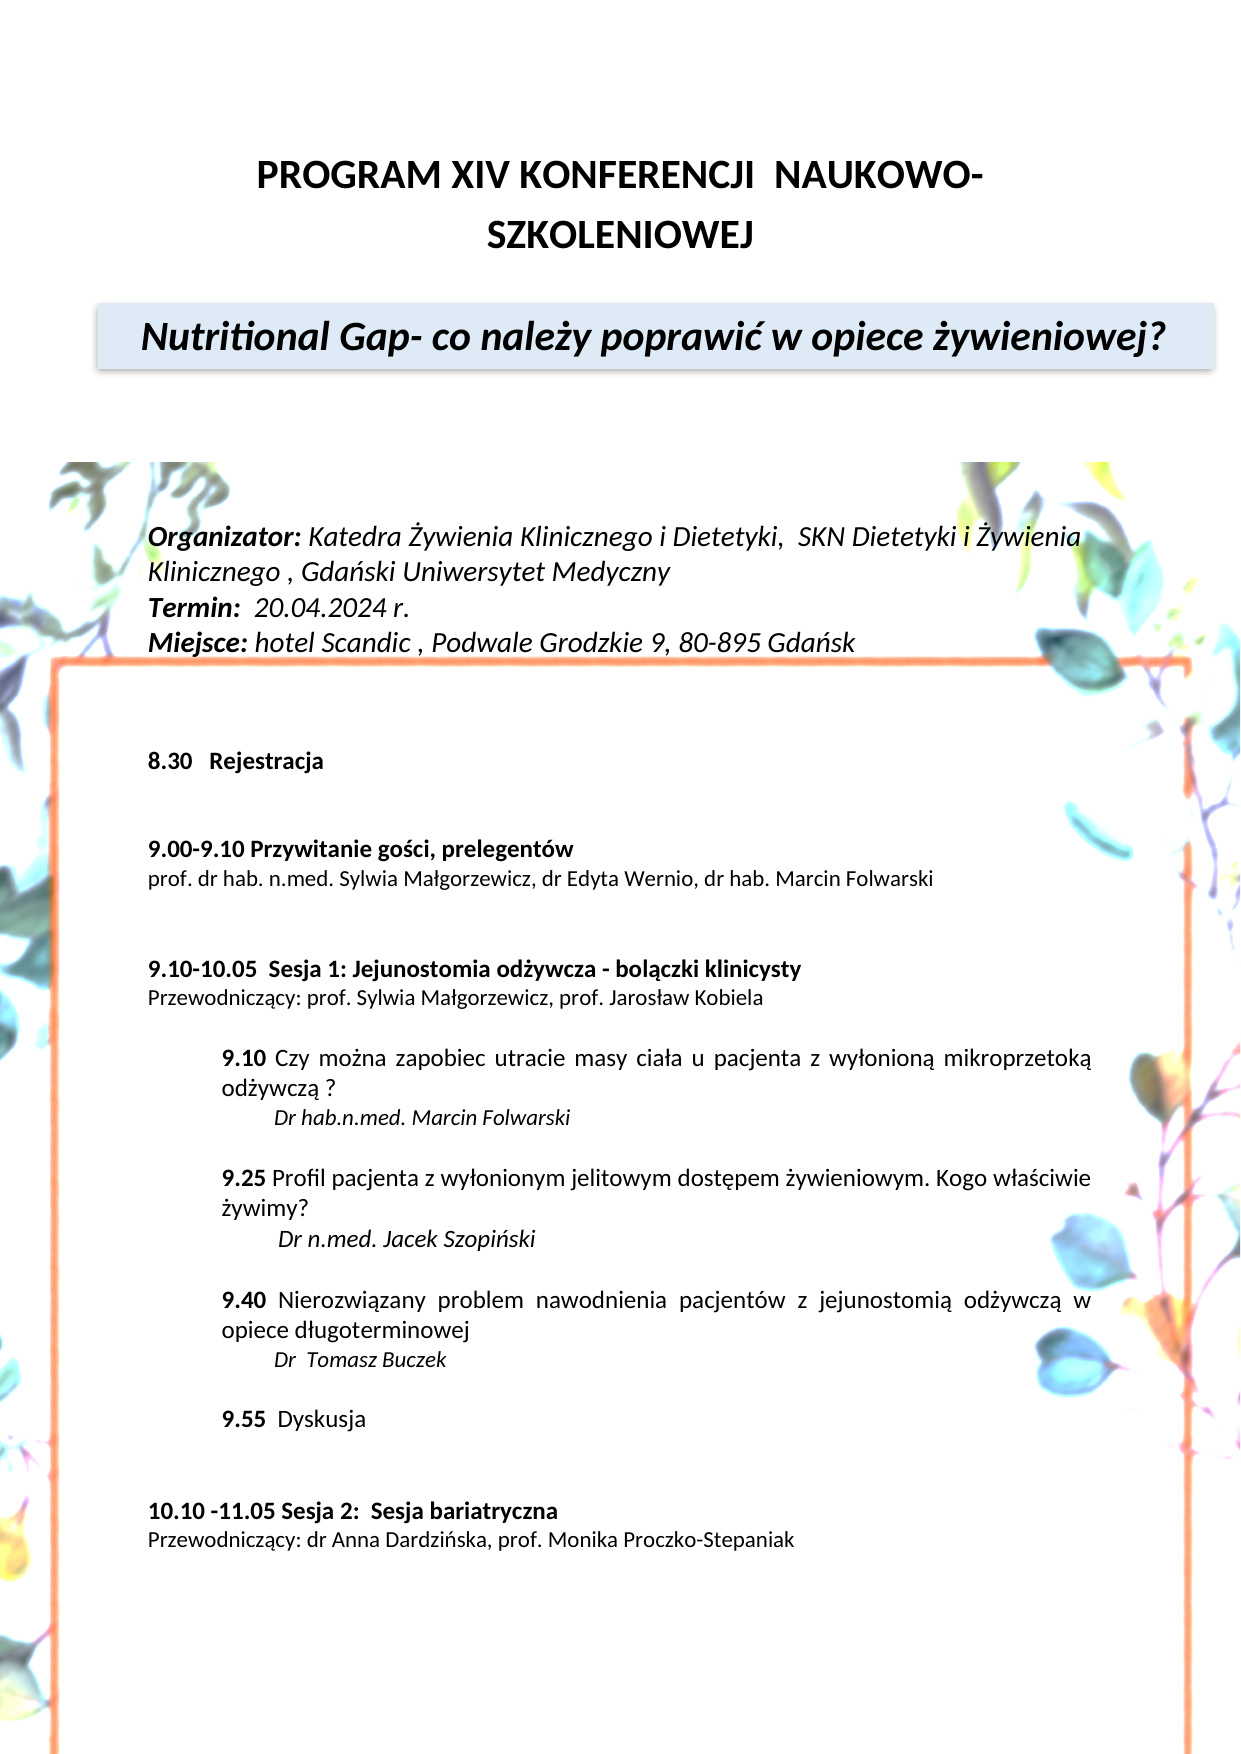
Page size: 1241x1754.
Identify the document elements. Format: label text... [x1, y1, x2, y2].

text Dr hab.n.med. Marcin Folwarski [221, 1103, 1093, 1131]
text Dr Tomasz Buczek [221, 1345, 1093, 1373]
text Termin: 20.04.2024 r. [148, 589, 1093, 624]
text 9.40 Nierozwiązany problem nawodnienia pacjentów z jejunostomią odżywczą w opiece długoterminowej [221, 1284, 1093, 1345]
text Miejsce: hotel Scandic , Podwale Grodzkie 9, 80-895 Gdańsk [148, 624, 1093, 660]
text PROGRAM XIV KONFERENCJI NAUKOWO-SZKOLENIOWEJ [148, 148, 1093, 259]
text 9.55 Dyskusja [221, 1403, 1093, 1434]
text prof. dr hab. n.med. Sylwia Małgorzewicz, dr Edyta Wernio, dr hab. Marcin Folwarski [148, 864, 1093, 892]
text 8.30 Rejestracja [148, 746, 1093, 776]
text 9.25 Profil pacjenta z wyłonionym jelitowym dostępem żywieniowym. Kogo właściwie żywimy? [221, 1162, 1093, 1223]
text Organizator: Katedra Żywienia Klinicznego i Dietetyki, SKN Dietetyki i Żywienia Klinicznego , Gdański Uniwersytet Medyczny [148, 518, 1093, 589]
text Przewodniczący: dr Anna Dardzińska, prof. Monika Proczko-Stepaniak [148, 1525, 1093, 1553]
text Przewodniczący: prof. Sylwia Małgorzewicz, prof. Jarosław Kobiela [148, 983, 1093, 1012]
text 10.10 -11.05 Sesja 2: Sesja bariatryczna [148, 1495, 1093, 1525]
text Dr n.med. Jacek Szopiński [221, 1223, 1093, 1253]
text 9.10-10.05 Sesja 1: Jejunostomia odżywcza - bolączki klinicysty [148, 953, 1093, 983]
text 9.00-9.10 Przywitanie gości, prelegentów [148, 833, 1093, 864]
text 9.10 Czy można zapobiec utracie masy ciała u pacjenta z wyłonioną mikroprzetoką odżywczą ? [221, 1042, 1093, 1103]
picture [0, 462, 1241, 1754]
